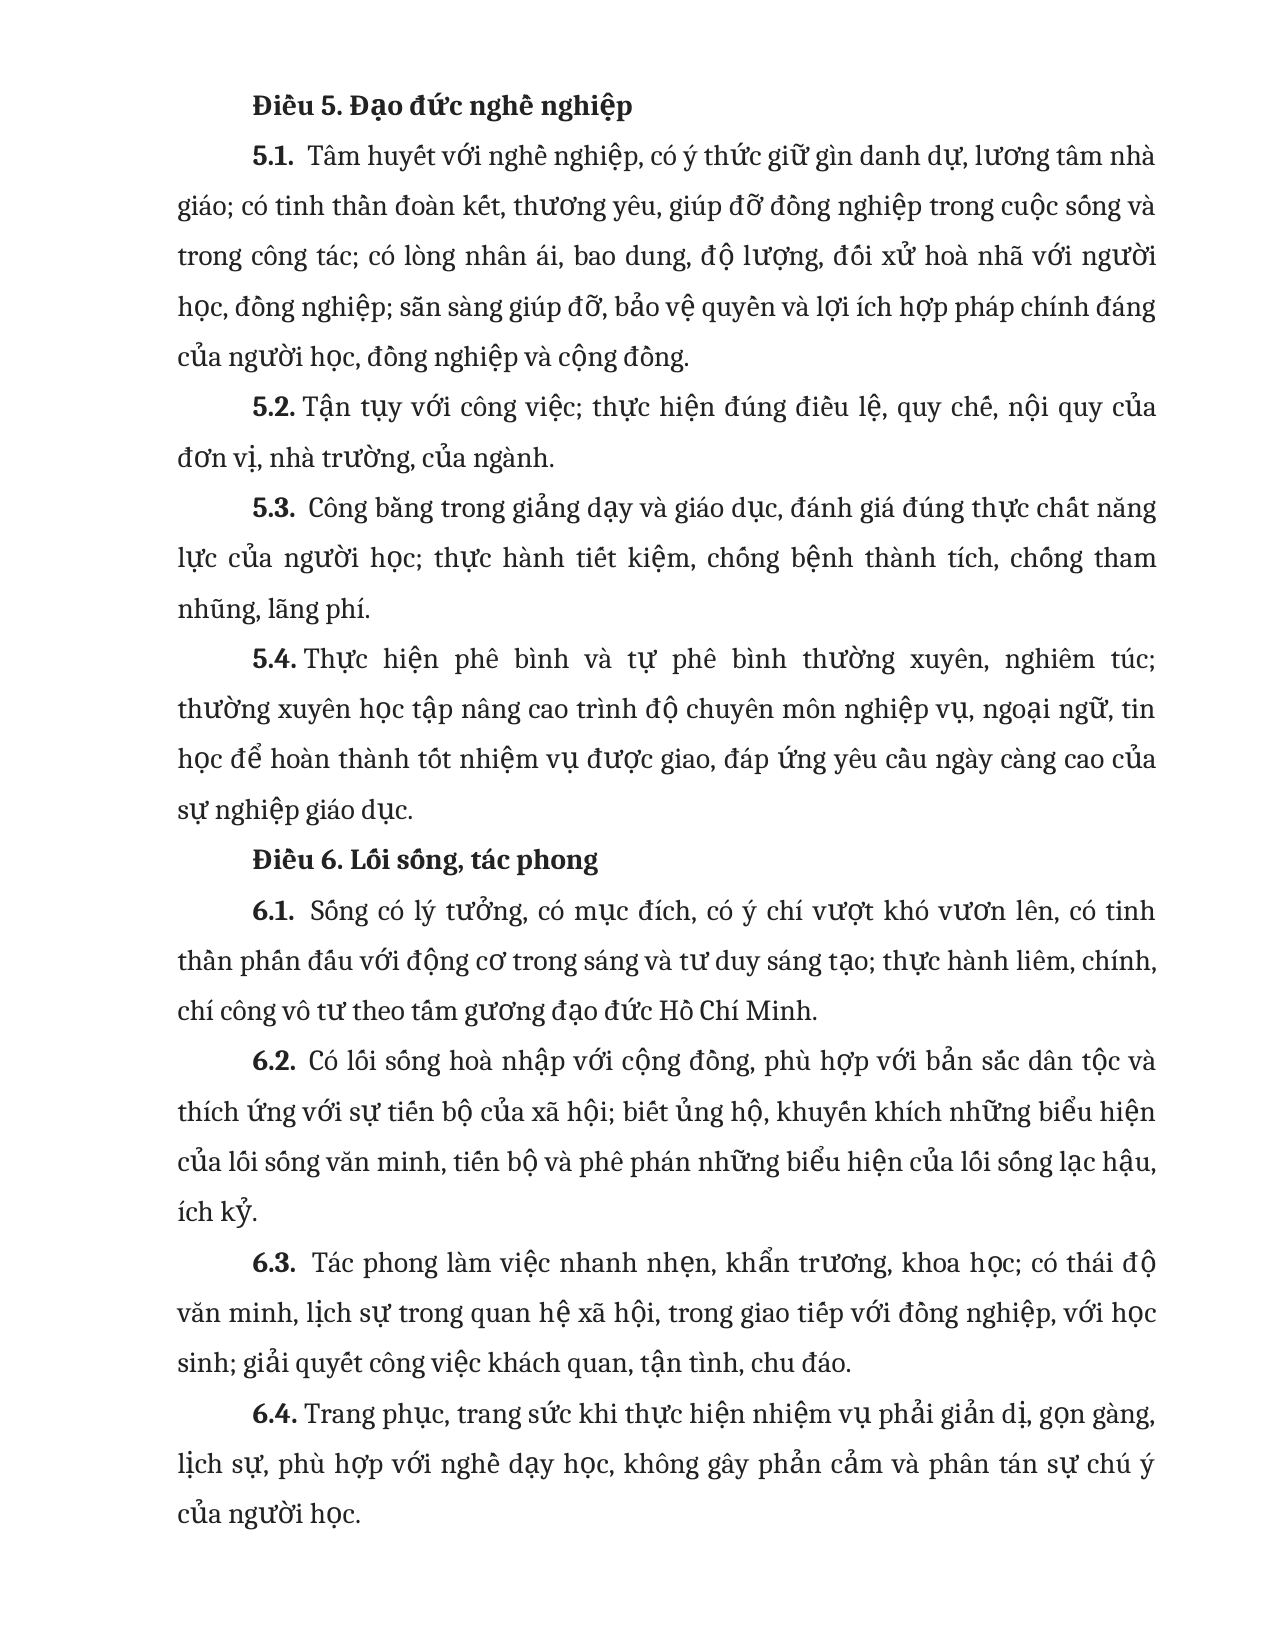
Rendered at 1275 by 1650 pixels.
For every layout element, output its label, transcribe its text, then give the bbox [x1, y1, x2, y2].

text Điều 6. Lối sống, tác phong [177, 843, 1157, 877]
text 5.4. Thực hiện phê bình và tự phê bình thường xuyên, nghiêm túc; thường xuyên học tập nâng cao trình độ chuyên môn nghiệp vụ, ngoại ngữ, tin học để hoàn thành tốt nhiệm vụ được giao, đáp ứng yêu cầu ngày càng cao của sự nghiệp giáo dục. [177, 642, 1157, 827]
text 5.3. Công bằng trong giảng dạy và giáo dục, đánh giá đúng thực chất năng lực của người học; thực hành tiết kiệm, chống bệnh thành tích, chống tham nhũng, lãng phí. [177, 491, 1157, 625]
text 5.1. Tâm huyết với nghề nghiệp, có ý thức giữ gìn danh dự, lương tâm nhà giáo; có tinh thần đoàn kết, thương yêu, giúp đỡ đồng nghiệp trong cuộc sống và trong công tác; có lòng nhân ái, bao dung, độ lượng, đối xử hoà nhã với người học, đồng nghiệp; sẵn sàng giúp đỡ, bảo vệ quyền và lợi ích hợp pháp chính đáng của người học, đồng nghiệp và cộng đồng. [177, 139, 1157, 374]
text Điều 5. Đạo đức nghề nghiệp [177, 89, 1157, 122]
text 5.2. Tận tụy với công việc; thực hiện đúng điều lệ, quy chế, nội quy của đơn vị, nhà trường, của ngành. [177, 391, 1157, 474]
text 6.4. Trang phục, trang sức khi thực hiện nhiệm vụ phải giản dị, gọn gàng, lịch sự, phù hợp với nghề dạy học, không gây phản cảm và phân tán sự chú ý của người học. [177, 1397, 1157, 1531]
text 6.1. Sống có lý tưởng, có mục đích, có ý chí vượt khó vươn lên, có tinh thần phấn đấu với động cơ trong sáng và tư duy sáng tạo; thực hành liêm, chính, chí công vô tư theo tấm gương đạo đức Hồ Chí Minh. [177, 894, 1157, 1028]
text 6.3. Tác phong làm việc nhanh nhẹn, khẩn trương, khoa học; có thái độ văn minh, lịch sự trong quan hệ xã hội, trong giao tiếp với đồng nghiệp, với học sinh; giải quyết công việc khách quan, tận tình, chu đáo. [177, 1246, 1157, 1380]
text 6.2. Có lối sống hoà nhập với cộng đồng, phù hợp với bản sắc dân tộc và thích ứng với sự tiến bộ của xã hội; biết ủng hộ, khuyến khích những biểu hiện của lối sống văn minh, tiến bộ và phê phán những biểu hiện của lối sống lạc hậu, ích kỷ. [177, 1044, 1157, 1229]
